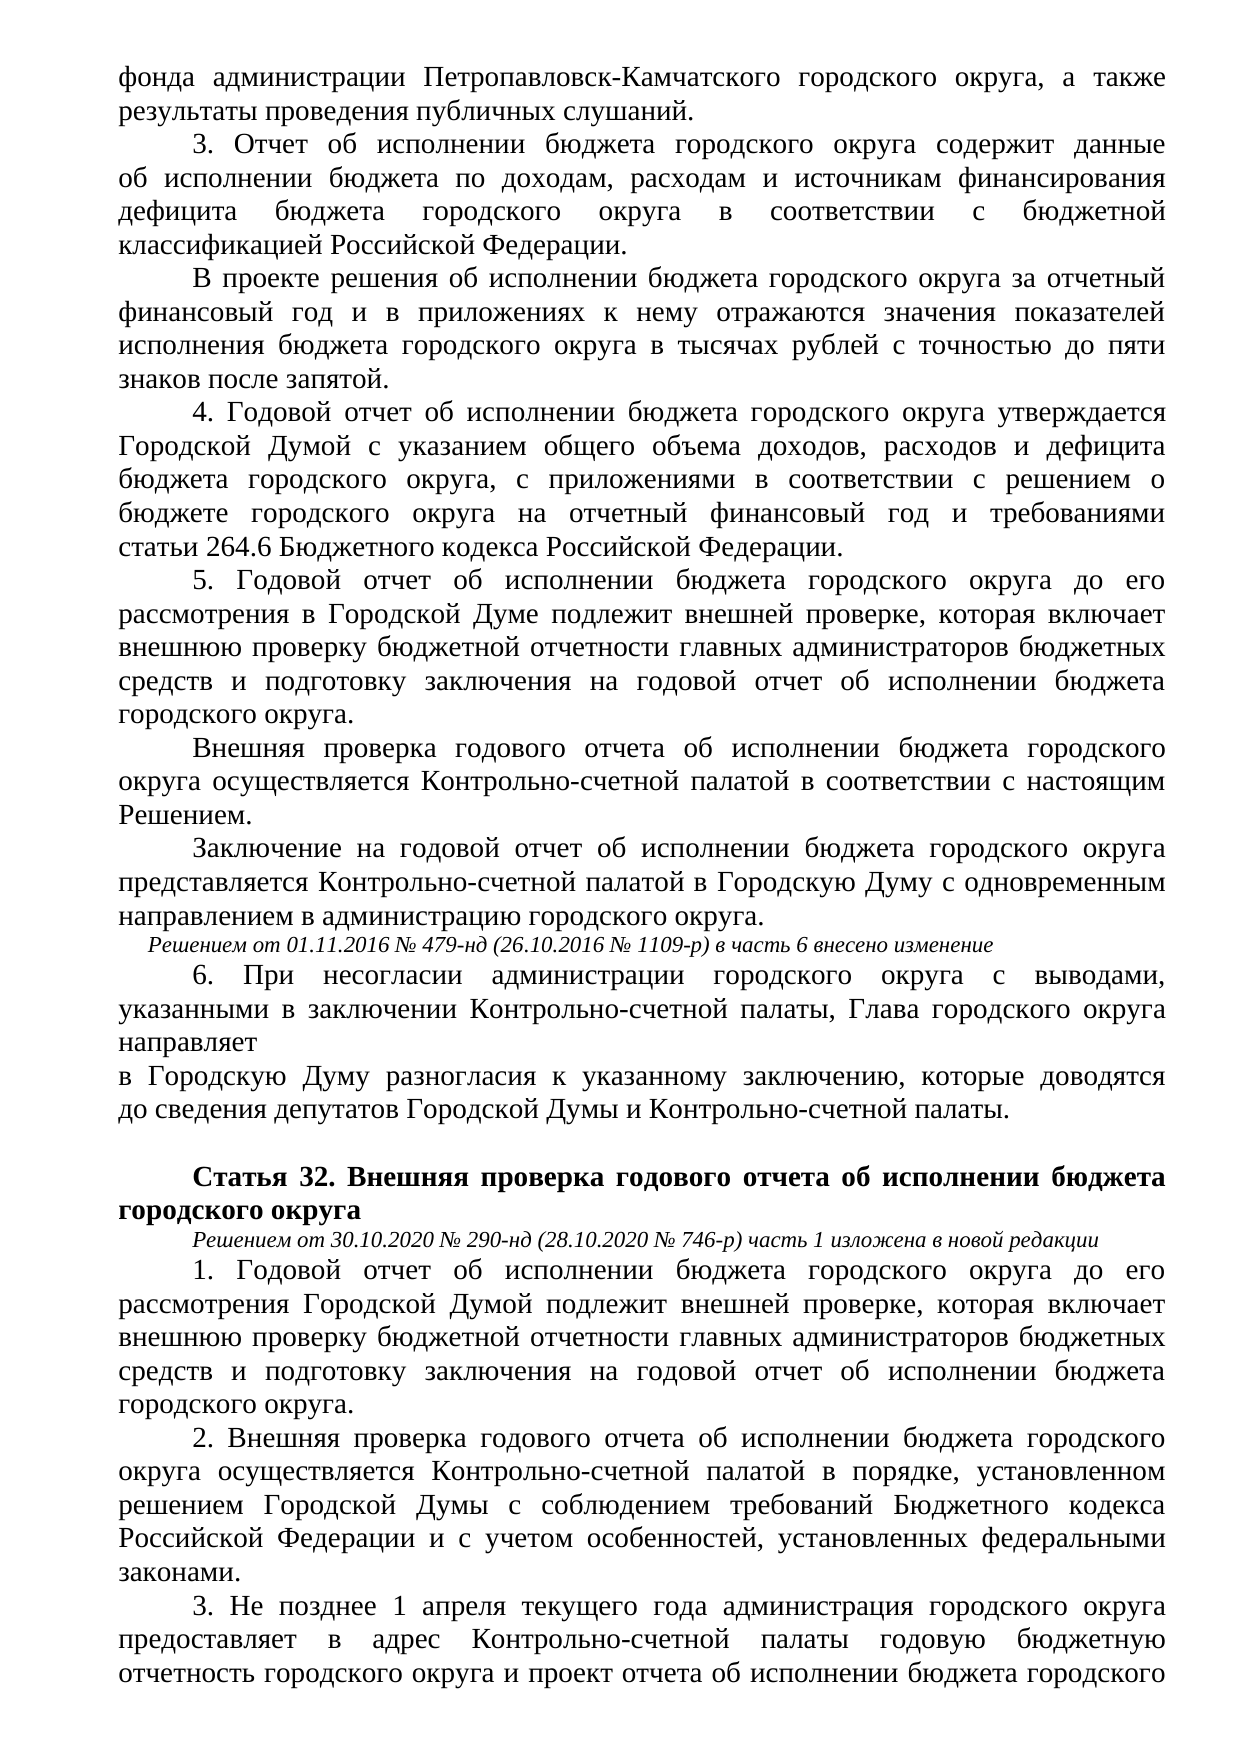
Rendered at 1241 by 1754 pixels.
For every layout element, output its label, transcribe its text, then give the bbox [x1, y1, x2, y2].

text Внешняя проверка годового отчета об исполнении бюджета городского округа осуществляется Контрольно-счетной палатой в соответствии с настоящим Решением. [118, 730, 1167, 831]
text Решением от 30.10.2020 № 290-нд (28.10.2020 № 746-р) часть 1 изложена в новой редакции [118, 1226, 1167, 1252]
text 3. Отчет об исполнении бюджета городского округа содержит данные об исполнении бюджета по доходам, расходам и источникам финансирования дефицита бюджета городского округа в соответствии с бюджетной классификацией Российской Федерации. [118, 126, 1167, 260]
text Решением от 01.11.2016 № 479-нд (26.10.2016 № 1109-р) в часть 6 внесено изменение [118, 931, 1167, 957]
text 1. Годовой отчет об исполнении бюджета городского округа до его рассмотрения Городской Думой подлежит внешней проверке, которая включает внешнюю проверку бюджетной отчетности главных администраторов бюджетных средств и подготовку заключения на годовой отчет об исполнении бюджета городского округа. [118, 1252, 1167, 1420]
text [118, 1588, 1167, 1688]
text 2. Внешняя проверка годового отчета об исполнении бюджета городского округа осуществляется Контрольно-счетной палатой в порядке, установленном решением Городской Думы с соблюдением требований Бюджетного кодекса Российской Федерации и с учетом особенностей, установленных федеральными законами. [118, 1420, 1167, 1588]
text 5. Годовой отчет об исполнении бюджета городского округа до его рассмотрения в Городской Думе подлежит внешней проверке, которая включает внешнюю проверку бюджетной отчетности главных администраторов бюджетных средств и подготовку заключения на годовой отчет об исполнении бюджета городского округа. [118, 562, 1167, 730]
text 4. Годовой отчет об исполнении бюджета городского округа утверждается Городской Думой с указанием общего объема доходов, расходов и дефицита бюджета городского округа, с приложениями в соответствии с решением о бюджете городского округа на отчетный финансовый год и требованиями статьи 264.6 Бюджетного кодекса Российской Федерации. [118, 394, 1167, 562]
text Заключение на годовой отчет об исполнении бюджета городского округа представляется Контрольно-счетной палатой в Городскую Думу с одновременным направлением в администрацию городского округа. [118, 831, 1167, 931]
text Статья 32. Внешняя проверка годового отчета об исполнении бюджета городского округа [118, 1159, 1167, 1226]
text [118, 59, 1167, 126]
text 6. При несогласии администрации городского округа с выводами, указанными в заключении Контрольно-счетной палаты, Глава городского округа направляет в Городскую Думу разногласия к указанному заключению, которые доводятся до сведения депутатов Городской Думы и Контрольно-счетной палаты. [118, 957, 1167, 1125]
text В проекте решения об исполнении бюджета городского округа за отчетный финансовый год и в приложениях к нему отражаются значения показателей исполнения бюджета городского округа в тысячах рублей с точностью до пяти знаков после запятой. [118, 260, 1167, 394]
